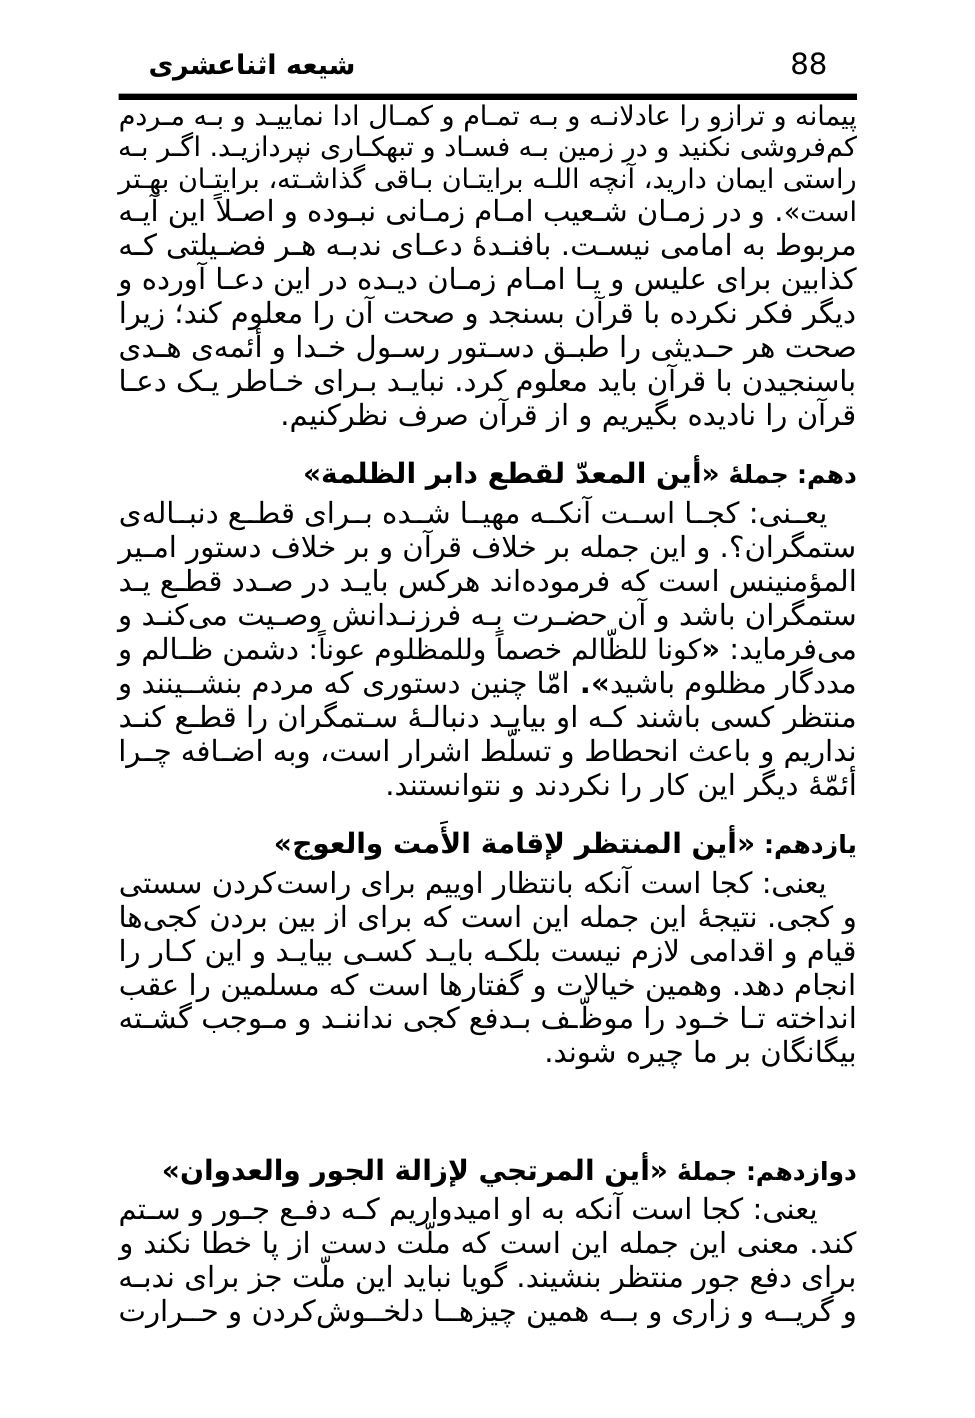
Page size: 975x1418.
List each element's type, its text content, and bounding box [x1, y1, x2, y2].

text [118, 1193, 857, 1328]
text یعنی: کجا است آنکه بانتظار اوییم برای راست‌کردن سستی و کجی. نتیجۀ این جمله این است که برای از بین بردن کجی‌ها قیام و اقدامی لازم نیست بلکه باید کسی بیاید و این کار را انجام دهد. وهمین خیالات و گفتارها است که مسلمین را عقب انداخته تا خود را موظّف بدفع کجی ندانند و موجب گشته بیگانگان بر ما چیره شوند. [118, 866, 857, 1070]
text یعنی: کجا است آنکه مهیا شده برای قطع دنباله‌ی ستمگران؟. و این جمله بر خلاف قرآن و بر خلاف دستور امیر المؤمنینس است که فرموده‌اند هرکس باید در صدد قطع ید ستمگران باشد و آن حضرت به فرزندانش وصیت می‌کند و می‌فرماید: «کونا للظّالم خصماً وللمظلوم عوناً: دشمن ظالم و مددگار مظلوم باشید». امّا چنین دستوری که مردم بنشینند و منتظر کسی باشند که او بیاید دنبالۀ ستمگران را قطع کند نداریم و باعث انحطاط و تسلّط اشرار است، وبه اضافه چرا أئمّۀ دیگر این کار را نکردند و نتوانستند. [118, 496, 857, 802]
text دوازدهم: جملۀ «أين المرتجي لإزالة الجور والعدوان» [118, 1154, 857, 1186]
text یازدهم: «أين المنتظر لإقامة الأَمت والعوج» [118, 827, 857, 860]
text دهم: جملۀ «أين المعدّ لقطع دابر الظلمة» [118, 457, 857, 490]
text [118, 100, 857, 432]
